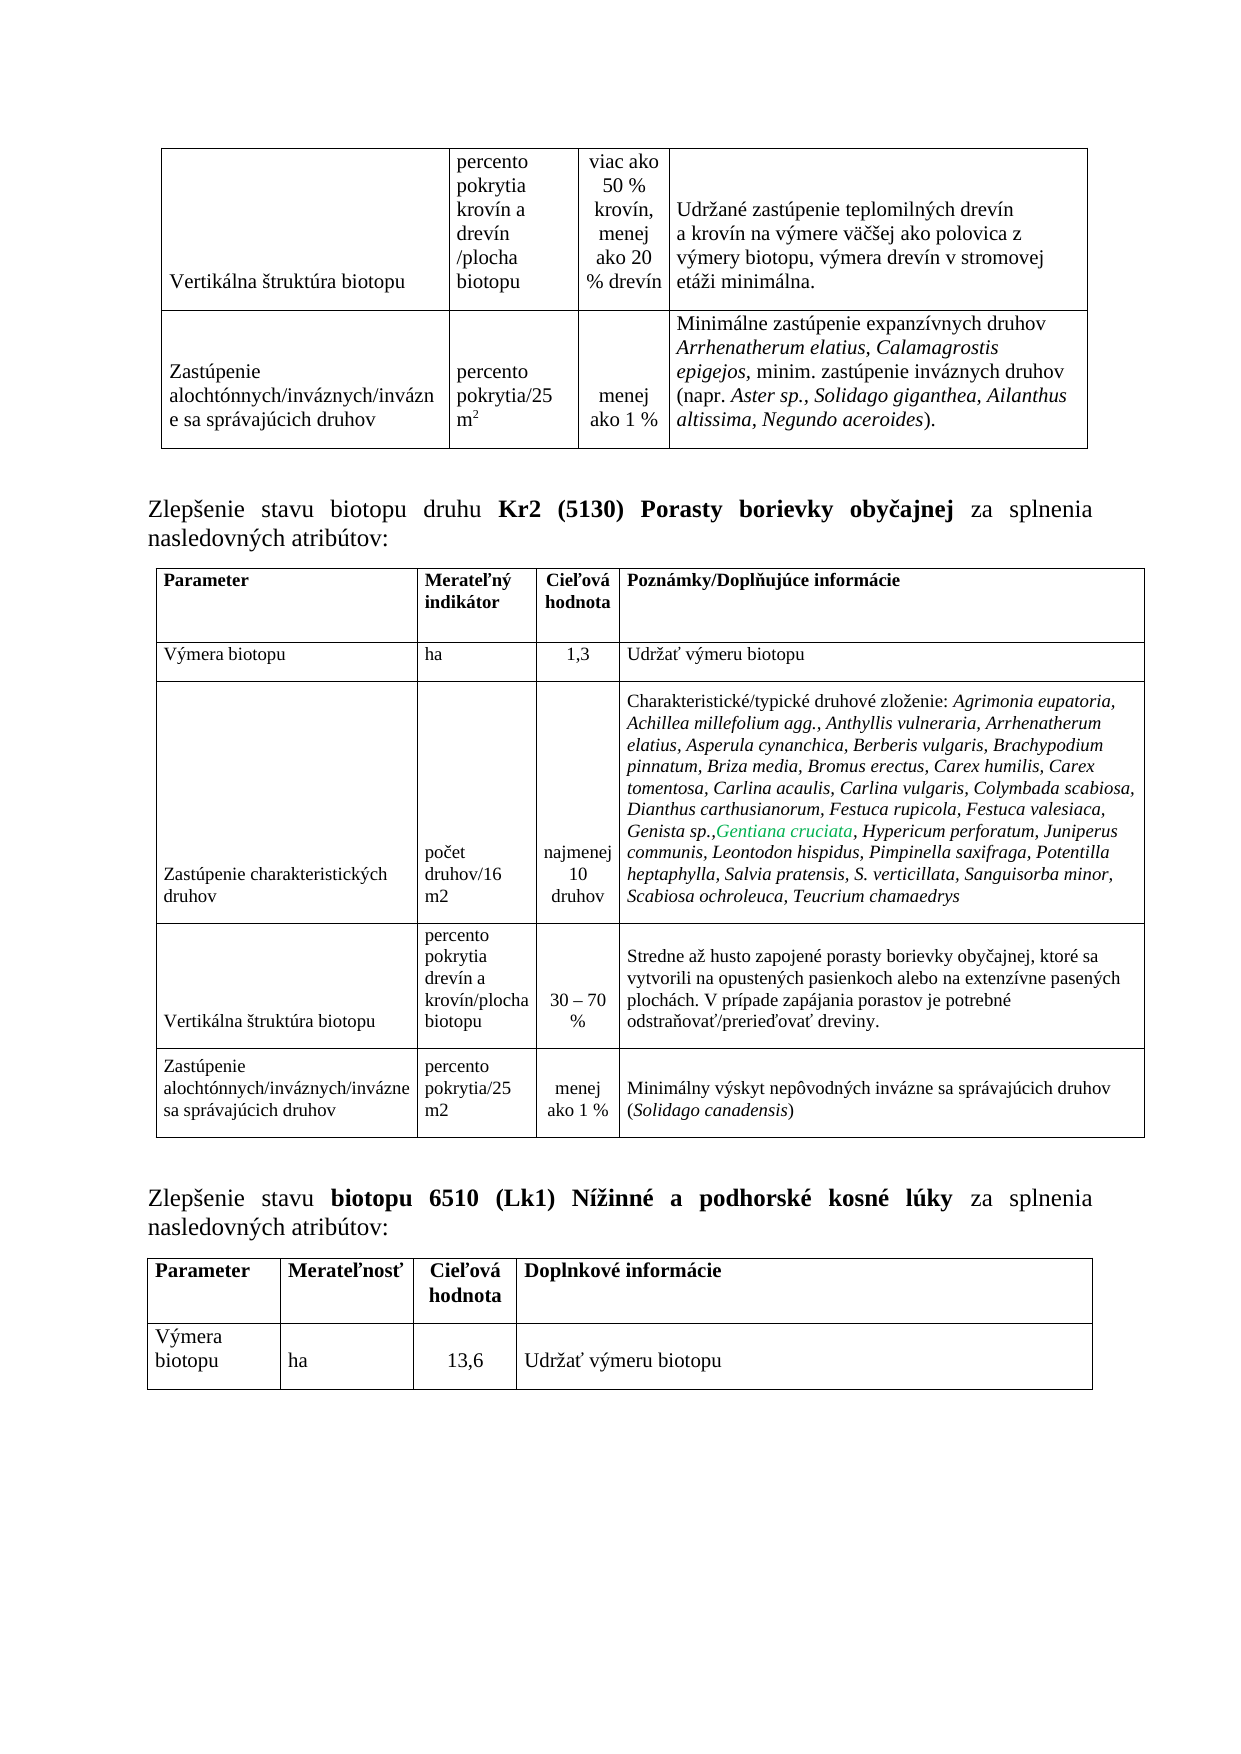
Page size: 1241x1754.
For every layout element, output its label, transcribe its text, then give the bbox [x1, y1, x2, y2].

table_header Doplnkové informácie [517, 1259, 1092, 1323]
table_cell Minimálny výskyt nepôvodných invázne sa správajúcich druhov (Solidago canadensis) [620, 1049, 1144, 1137]
table_header Parameter [157, 569, 417, 642]
table_cell Udržať výmeru biotopu [517, 1324, 1092, 1389]
table_cell percento pokrytia drevín a krovín/plocha biotopu [418, 924, 536, 1048]
table_cell najmenej 10 druhov [537, 682, 619, 923]
table_cell Zastúpenie alochtónnych/inváznych/invázne sa správajúcich druhov [162, 311, 449, 448]
table_cell počet druhov/16 m2 [418, 682, 536, 923]
table_cell percento pokrytia/25 m2 [450, 311, 578, 448]
table_cell percento pokrytia/25 m2 [418, 1049, 536, 1137]
table_cell Charakteristické/typické druhové zloženie: Agrimonia eupatoria, Achillea millefolium agg., Anthyllis vulneraria, Arrhenatherum elatius, Asperula cynanchica, Berberis vulgaris, Brachypodium pinnatum, Briza media, Bromus erectus, Carex humilis, Carex tomentosa, Carlina acaulis, Carlina vulgaris, Colymbada scabiosa, Dianthus carthusianorum, Festuca rupicola, Festuca valesiaca, Genista sp.,Gentiana cruciata, Hypericum perforatum, Juniperus communis, Leontodon hispidus, Pimpinella saxifraga, Potentilla heptaphylla, Salvia pratensis, S. verticillata, Sanguisorba minor, Scabiosa ochroleuca, Teucrium chamaedrys [620, 682, 1144, 923]
table_cell Udržať výmeru biotopu [620, 643, 1144, 681]
table_cell Zastúpenie alochtónnych/inváznych/invázne sa správajúcich druhov [157, 1049, 417, 1137]
table_header Parameter [148, 1259, 280, 1323]
table_cell Výmera biotopu [148, 1324, 280, 1389]
table_cell viac ako 50 % krovín, menej ako 20 % drevín [579, 149, 669, 310]
table_cell menej ako 1 % [537, 1049, 619, 1137]
table_cell Výmera biotopu [157, 643, 417, 681]
table_header Merateľnosť [281, 1259, 413, 1323]
table_cell 13,6 [414, 1324, 516, 1389]
text Zlepšenie stavu biotopu 6510 (Lk1) Nížinné a podhorské kosné lúky za splnenia nasledovných atribútov: [148, 1183, 1093, 1241]
table_cell menej ako 1 % [579, 311, 669, 448]
table_cell ha [281, 1324, 413, 1389]
table_cell Udržané zastúpenie teplomilných drevín a krovín na výmere väčšej ako polovica z výmery biotopu, výmera drevín v stromovej etáži minimálna. [670, 149, 1087, 310]
table_cell 30 – 70 % [537, 924, 619, 1048]
table_header Cieľová hodnota [537, 569, 619, 642]
table_cell ha [418, 643, 536, 681]
table_cell percento pokrytia krovín a drevín /plocha biotopu [450, 149, 578, 310]
table_header Cieľová hodnota [414, 1259, 516, 1323]
table_cell Minimálne zastúpenie expanzívnych druhov Arrhenatherum elatius, Calamagrostis epigejos, minim. zastúpenie inváznych druhov (napr. Aster sp., Solidago giganthea, Ailanthus altissima, Negundo aceroides). [670, 311, 1087, 448]
table_cell 1,3 [537, 643, 619, 681]
table_cell Vertikálna štruktúra biotopu [162, 149, 449, 310]
table_header Poznámky/Doplňujúce informácie [620, 569, 1144, 642]
table_header Merateľný indikátor [418, 569, 536, 642]
text Zlepšenie stavu biotopu druhu Kr2 (5130) Porasty borievky obyčajnej za splnenia nasledovných atribútov: [148, 494, 1093, 552]
table_cell Vertikálna štruktúra biotopu [157, 924, 417, 1048]
table_cell Zastúpenie charakteristických druhov [157, 682, 417, 923]
table_cell Stredne až husto zapojené porasty borievky obyčajnej, ktoré sa vytvorili na opustených pasienkoch alebo na extenzívne pasených plochách. V prípade zapájania porastov je potrebné odstraňovať/prerieďovať dreviny. [620, 924, 1144, 1048]
